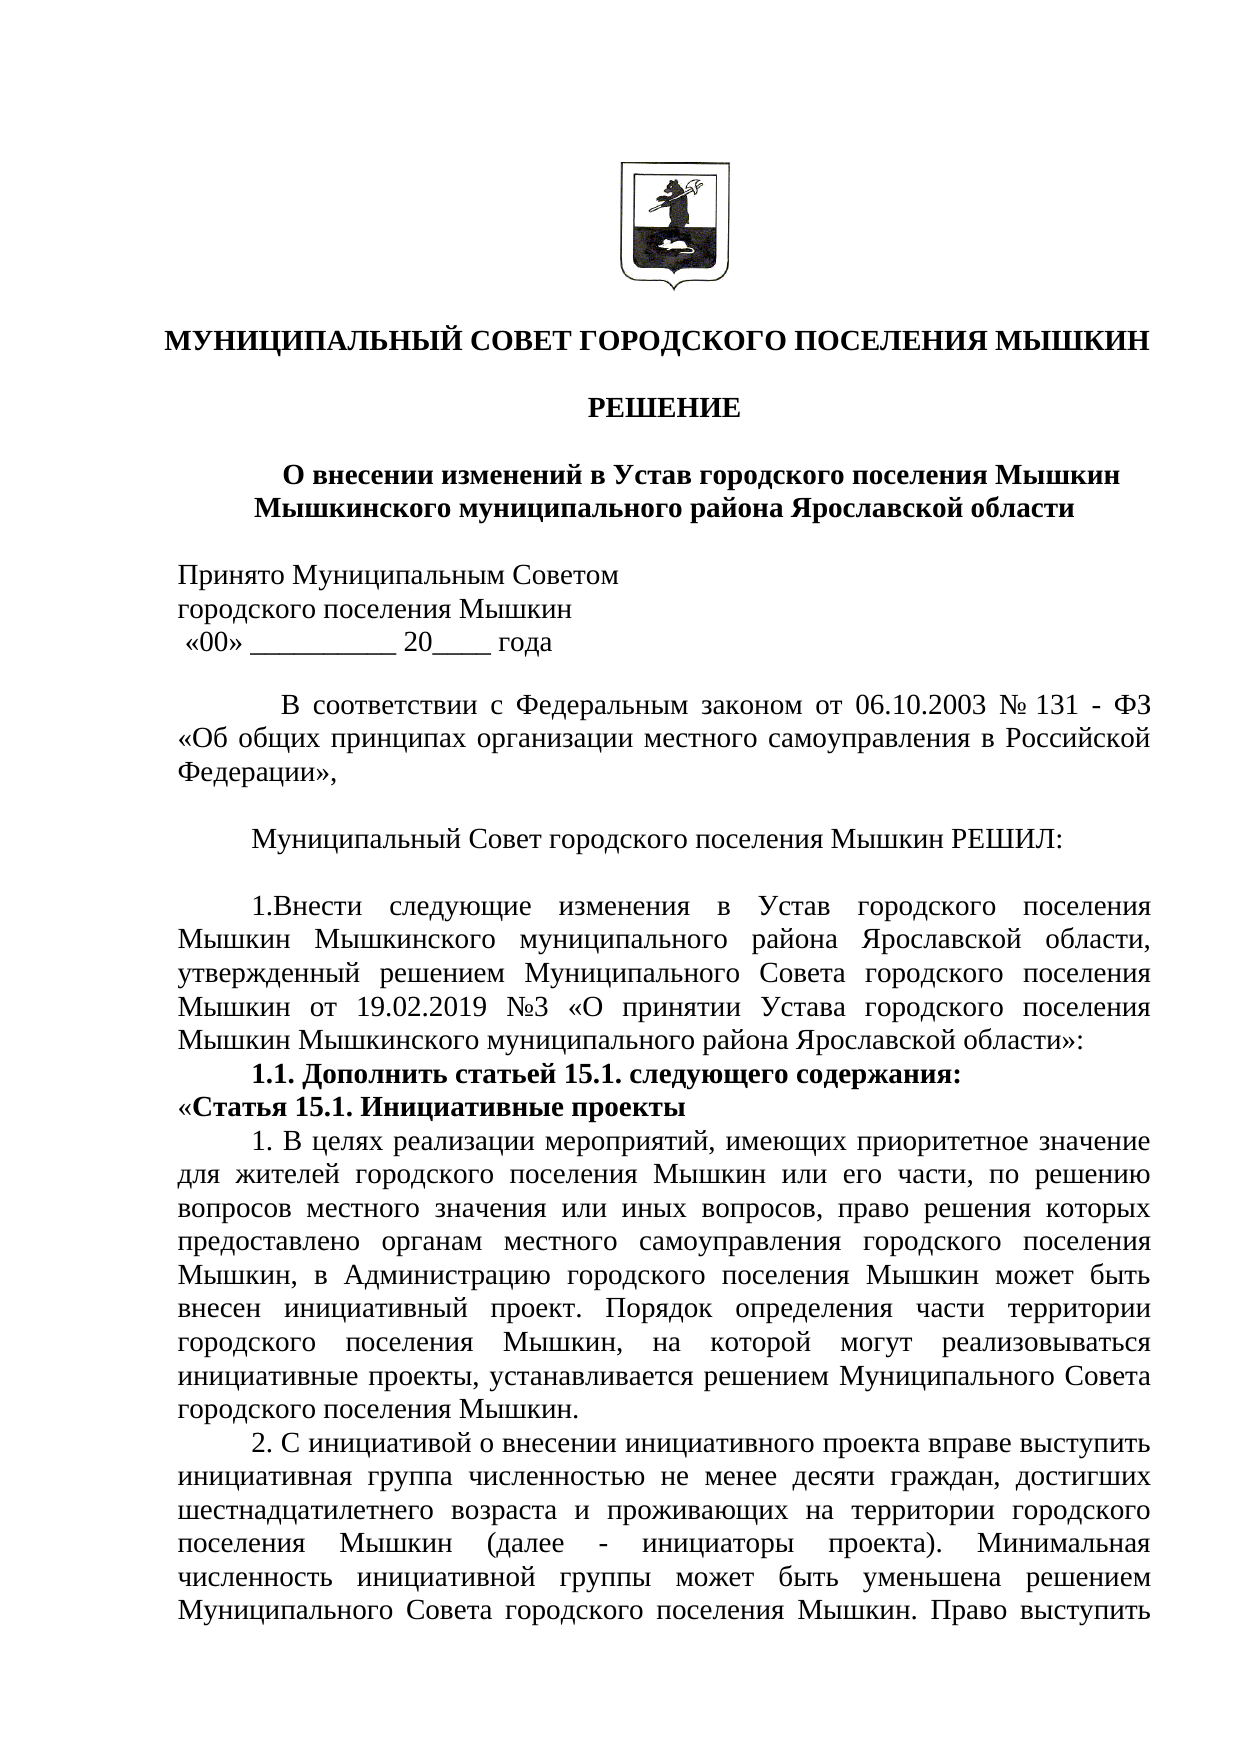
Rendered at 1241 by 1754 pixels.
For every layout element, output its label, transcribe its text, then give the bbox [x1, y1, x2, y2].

text 1.Внести следующие изменения в Устав городского поселения Мышкин Мышкинского муниципального района Ярославской области, утвержденный решением Муниципального Совета городского поселения Мышкин от 19.02.2019 №3 «О принятии Устава городского поселения Мышкин Мышкинского муниципального района Ярославской области»: [177, 888, 1152, 1056]
text «Статья 15.1. Инициативные проекты [177, 1089, 1152, 1123]
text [177, 1425, 1152, 1626]
text «00» __________ 20____ года [177, 624, 1152, 658]
text МУНИЦИПАЛЬНЫЙ СОВЕТ ГОРОДСКОГО ПОСЕЛЕНИЯ МЫШКИН [162, 323, 1152, 356]
picture [608, 118, 741, 292]
text городского поселения Мышкин [177, 591, 1152, 624]
text В соответствии с Федеральным законом от 06.10.2003 № 131 - ФЗ «Об общих принципах организации местного самоуправления в Российской Федерации», [177, 687, 1152, 787]
text 1. В целях реализации мероприятий, имеющих приоритетное значение для жителей городского поселения Мышкин или его части, по решению вопросов местного значения или иных вопросов, право решения которых предоставлено органам местного самоуправления городского поселения Мышкин, в Администрацию городского поселения Мышкин может быть внесен инициативный проект. Порядок определения части территории городского поселения Мышкин, на которой могут реализовываться инициативные проекты, устанавливается решением Муниципального Совета городского поселения Мышкин. [177, 1123, 1152, 1425]
text РЕШЕНИЕ [177, 390, 1152, 423]
text 1.1. Дополнить статьей 15.1. следующего содержания: [177, 1056, 1152, 1089]
text Принято Муниципальным Советом [177, 557, 1152, 591]
text Муниципальный Совет городского поселения Мышкин РЕШИЛ: [177, 821, 1152, 854]
text О внесении изменений в Устав городского поселения Мышкин Мышкинского муниципального района Ярославской области [177, 457, 1152, 524]
